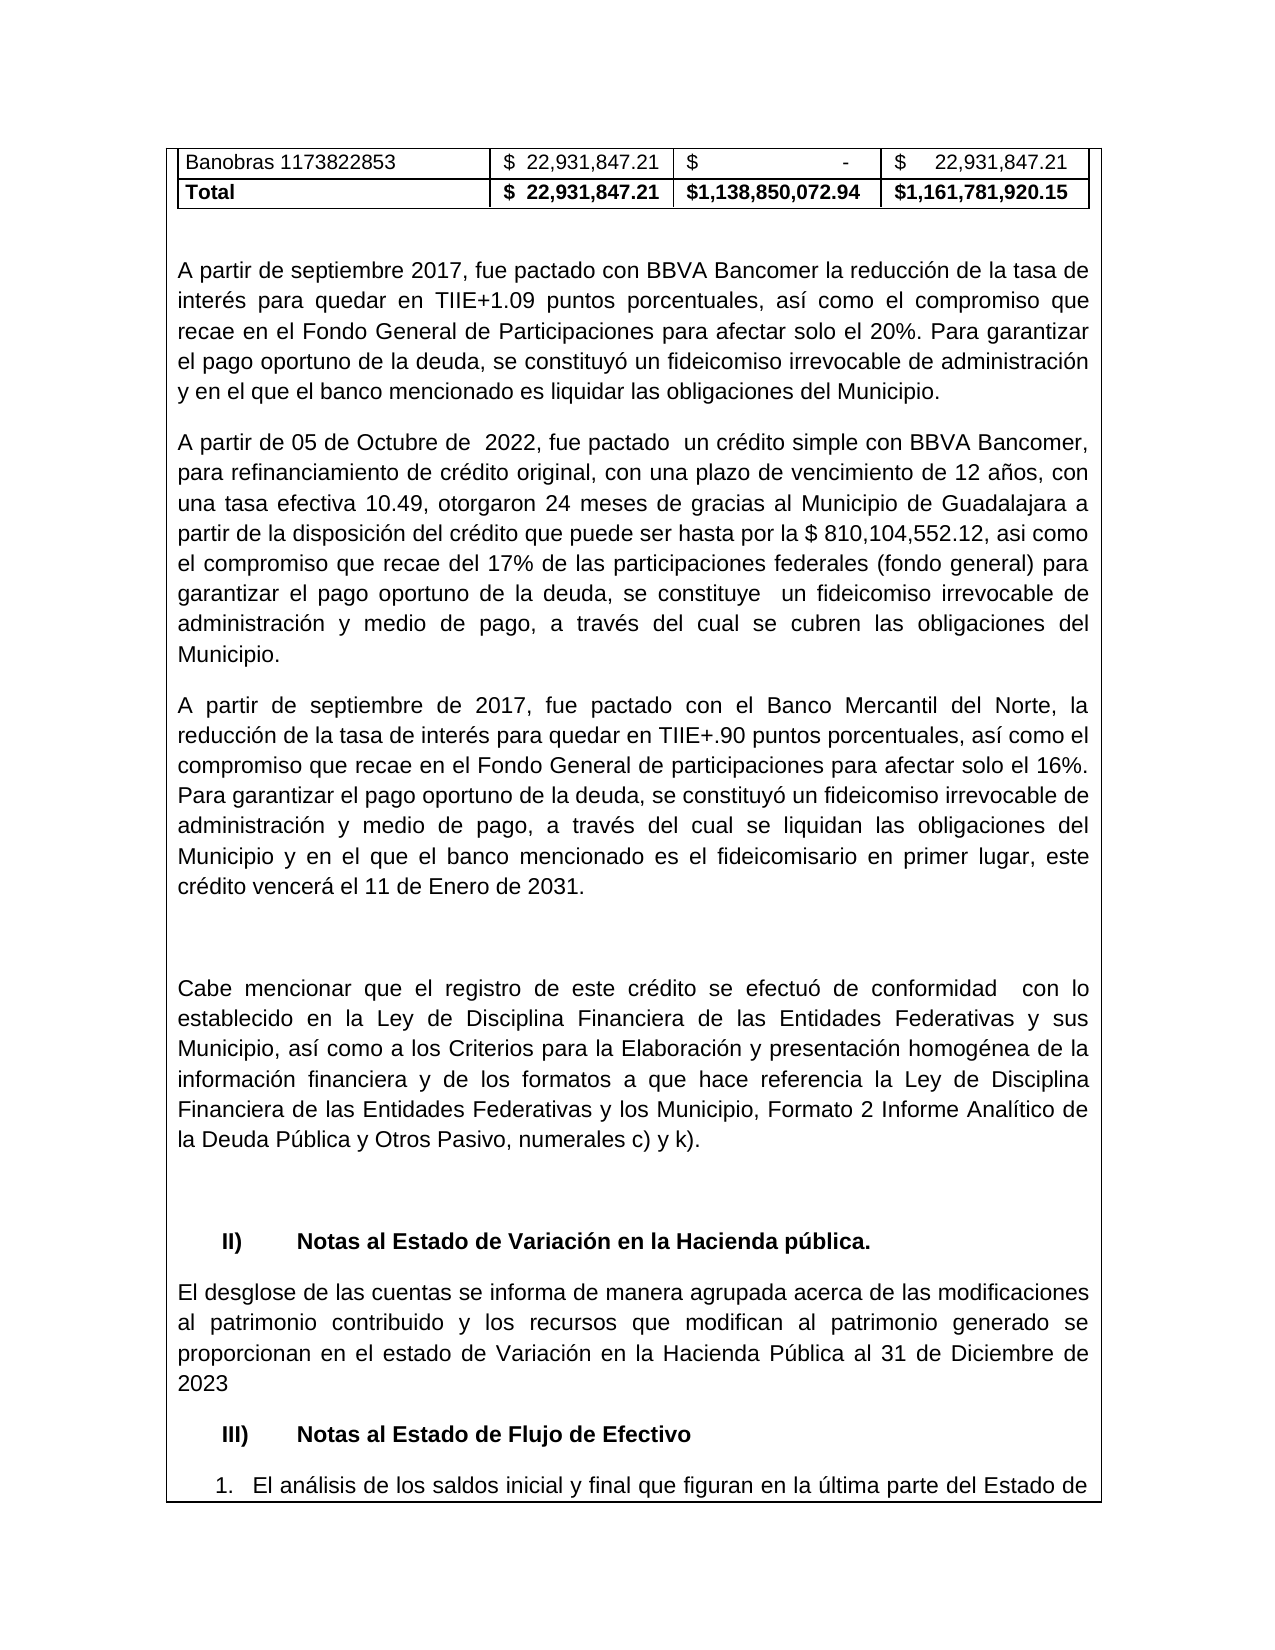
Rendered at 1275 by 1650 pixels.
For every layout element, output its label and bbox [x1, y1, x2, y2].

table_header [167, 149, 1101, 1501]
